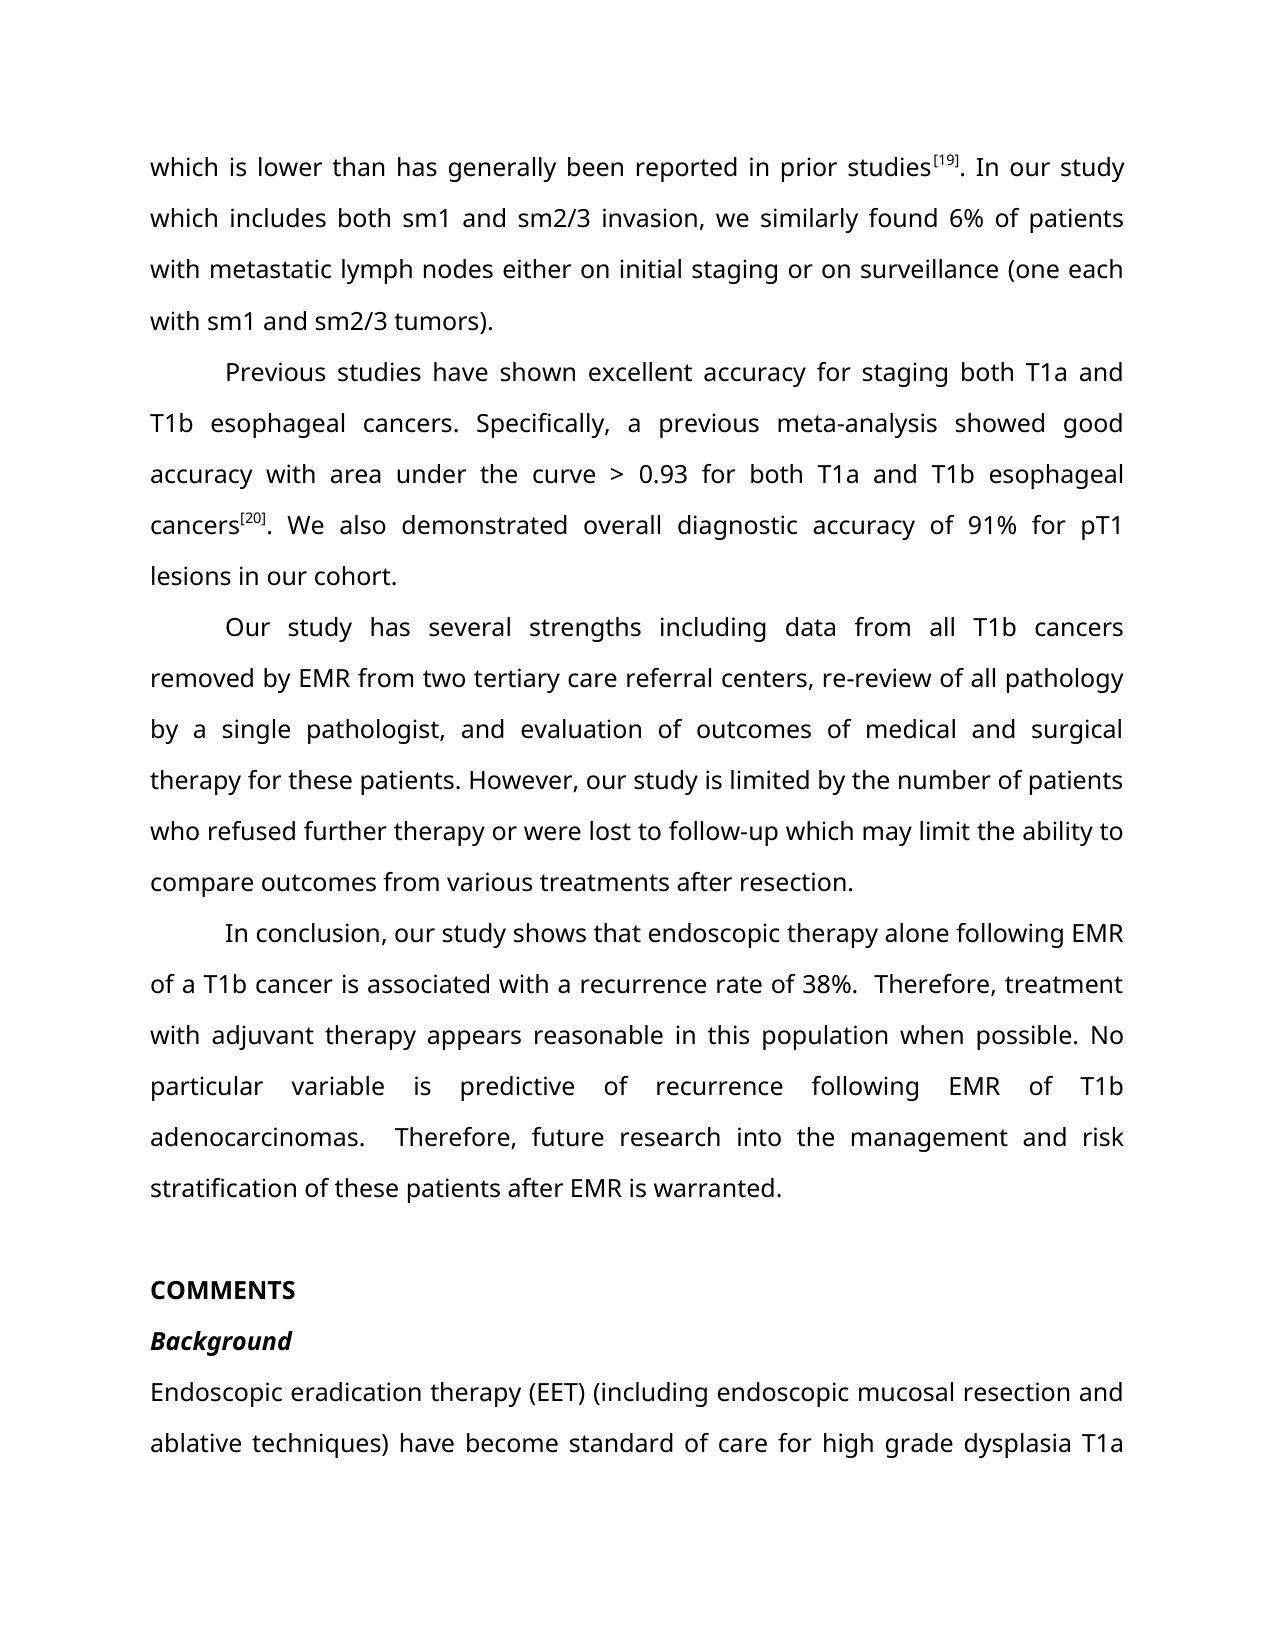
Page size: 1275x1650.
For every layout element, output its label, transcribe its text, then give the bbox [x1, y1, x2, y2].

text In conclusion, our study shows that endoscopic therapy alone following EMR of a T1b cancer is associated with a recurrence rate of 38%. Therefore, treatment with adjuvant therapy appears reasonable in this population when possible. No particular variable is predictive of recurrence following EMR of T1b adenocarcinomas. Therefore, future research into the management and risk stratification of these patients after EMR is warranted. [150, 916, 1125, 1205]
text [150, 1375, 1125, 1460]
text Background [150, 1324, 1125, 1358]
text Our study has several strengths including data from all T1b cancers removed by EMR from two tertiary care referral centers, re-review of all pathology by a single pathologist, and evaluation of outcomes of medical and surgical therapy for these patients. However, our study is limited by the number of patients who refused further therapy or were lost to follow-up which may limit the ability to compare outcomes from various treatments after resection. [150, 609, 1125, 899]
text COMMENTS [150, 1273, 1125, 1307]
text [150, 150, 1125, 337]
text Previous studies have shown excellent accuracy for staging both T1a and T1b esophageal cancers. Specifically, a previous meta-analysis showed good accuracy with area under the curve > 0.93 for both T1a and T1b esophageal cancers[20]. We also demonstrated overall diagnostic accuracy of 91% for pT1 lesions in our cohort. [150, 354, 1125, 592]
